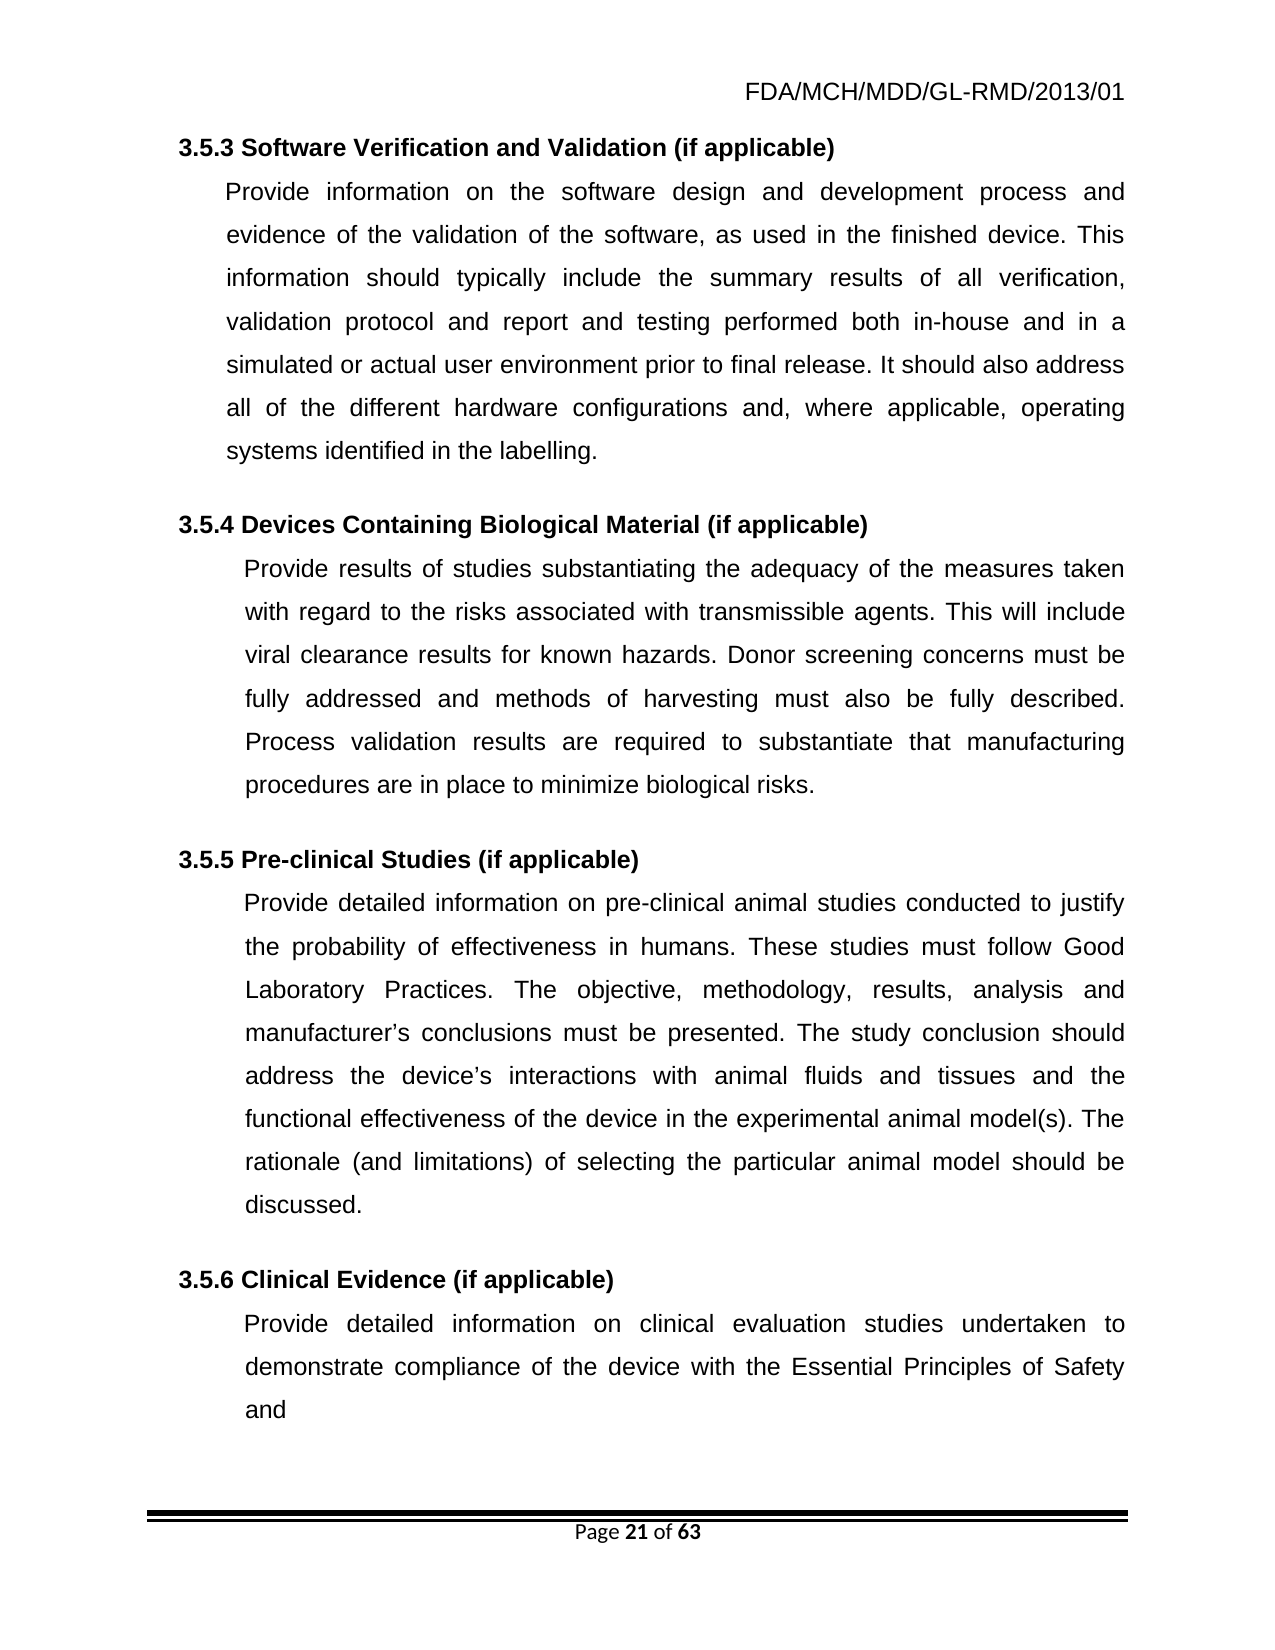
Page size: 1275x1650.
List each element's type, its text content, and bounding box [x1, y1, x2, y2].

subtitle 3.5.5 Pre-clinical Studies (if applicable) [178, 844, 1135, 873]
subtitle 3.5.3 Software Verification and Validation (if applicable) [178, 133, 1135, 162]
subtitle 3.5.6 Clinical Evidence (if applicable) [178, 1265, 1135, 1294]
subtitle 3.5.4 Devices Containing Biological Material (if applicable) [178, 511, 1135, 539]
text Provide detailed information on pre-clinical animal studies conducted to justify the probability of effectiveness in humans. These studies must follow Good Laboratory Practices. The objective, methodology, results, analysis and manufacturer’s conclusions must be presented. The study conclusion should address the device’s interactions with animal fluids and tissues and the functional effectiveness of the device in the experimental animal model(s). The rationale (and limitations) of selecting the particular animal model should be discussed. [244, 888, 1127, 1219]
text Provide results of studies substantiating the adequacy of the measures taken with regard to the risks associated with transmissible agents. This will include viral clearance results for known hazards. Donor screening concerns must be fully addressed and methods of harvesting must also be fully described. Process validation results are required to substantiate that manufacturing procedures are in place to minimize biological risks. [244, 554, 1127, 799]
text Provide information on the software design and development process and evidence of the validation of the software, as used in the finished device. This information should typically include the summary results of all verification, validation protocol and report and testing performed both in-house and in a simulated or actual user environment prior to final release. It should also address all of the different hardware configurations and, where applicable, operating systems identified in the labelling. [225, 177, 1127, 464]
text Provide detailed information on clinical evaluation studies undertaken to demonstrate compliance of the device with the Essential Principles of Safety and [244, 1309, 1127, 1424]
